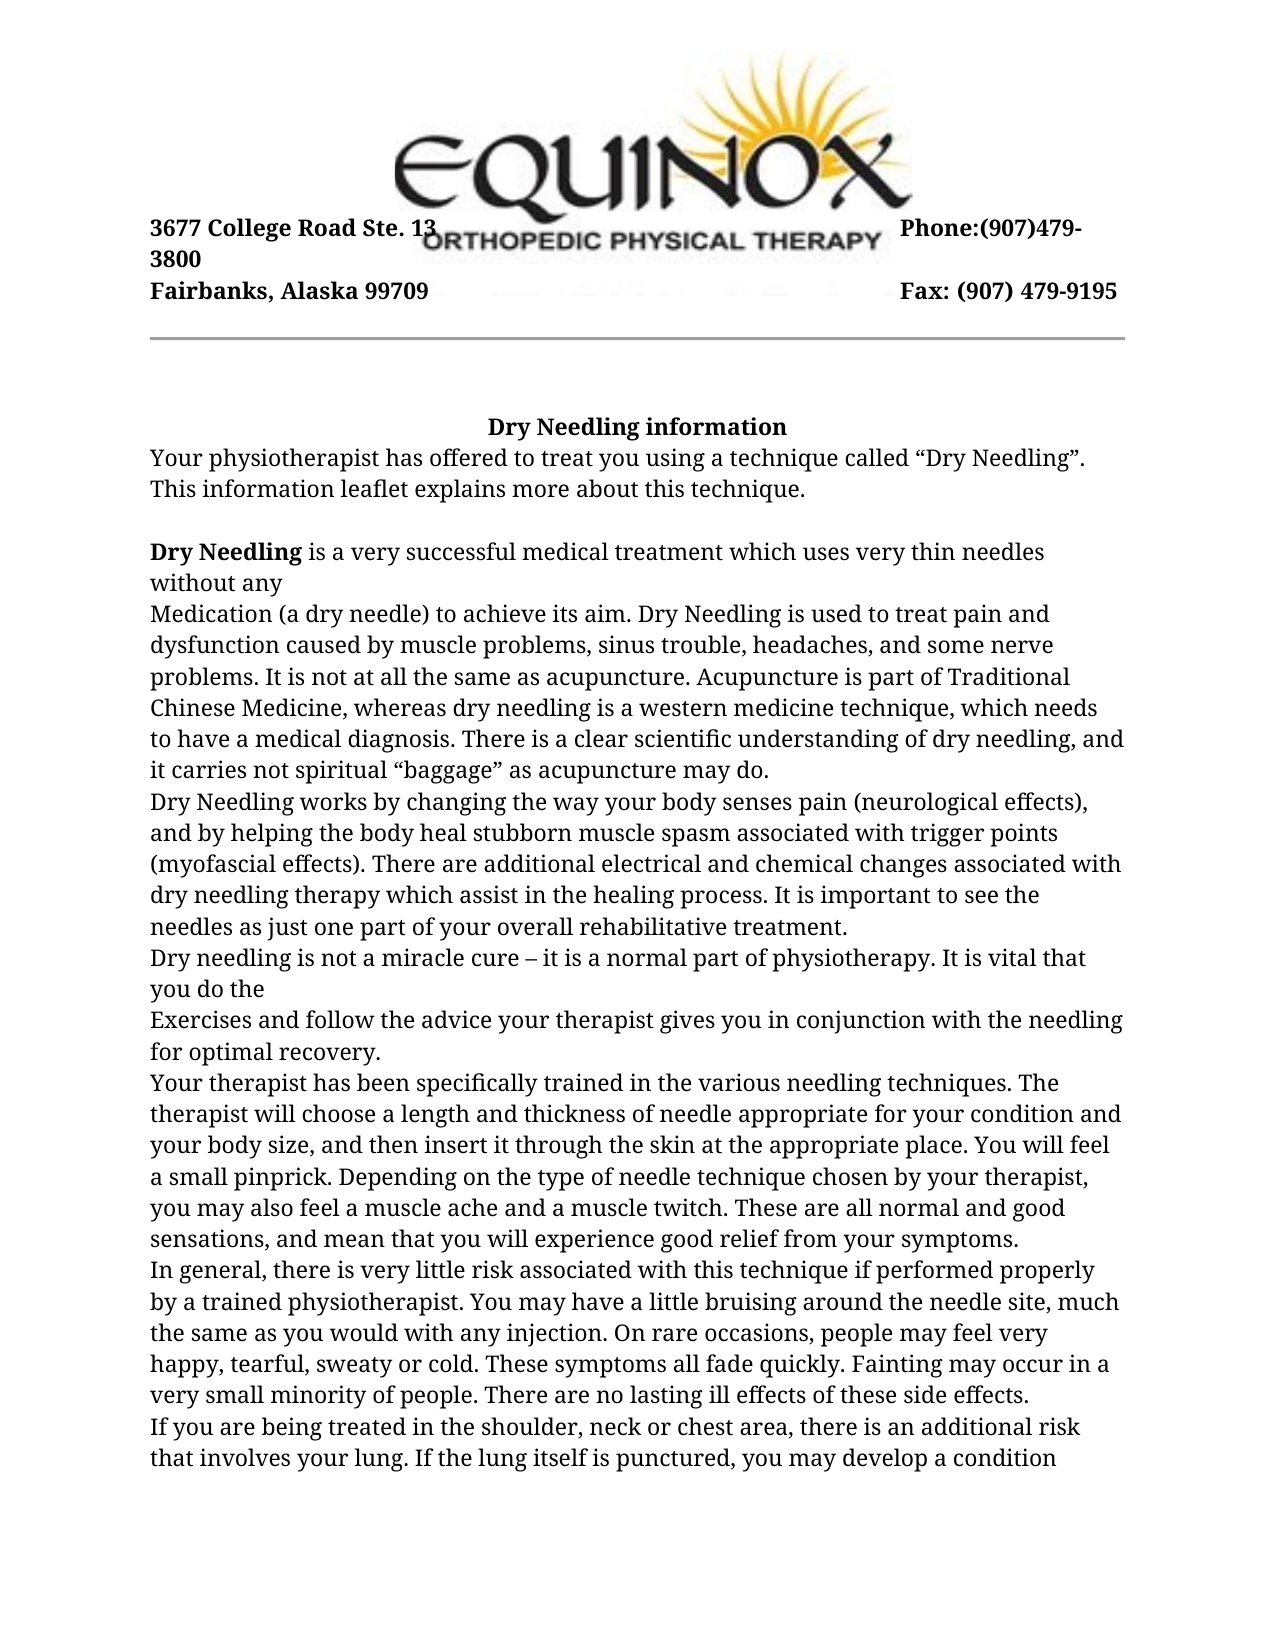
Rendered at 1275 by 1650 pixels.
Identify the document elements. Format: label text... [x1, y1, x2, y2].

text Dry Needling works by changing the way your body senses pain (neurological effects), and by helping the body heal stubborn muscle spasm associated with trigger points (myofascial effects). There are additional electrical and chemical changes associated with dry needling therapy which assist in the healing process. It is important to see the needles as just one part of your overall rehabilitative treatment. [150, 786, 1125, 942]
text In general, there is very little risk associated with this technique if performed properly by a trained physiotherapist. You may have a little bruising around the needle site, much the same as you would with any injection. On rare occasions, people may feel very happy, tearful, sweaty or cold. These symptoms all fade quickly. Fainting may occur in a very small minority of people. There are no lasting ill effects of these side effects. [150, 1254, 1125, 1411]
text Dry Needling is a very successful medical treatment which uses very thin needles without any [150, 536, 1125, 598]
text Fairbanks, Alaska 99709 Fax: (907) 479-9195 [150, 274, 1125, 337]
picture [394, 51, 913, 212]
text Dry Needling information [150, 411, 1125, 442]
text Exercises and follow the advice your therapist gives you in conjunction with the needling for optimal recovery. [150, 1004, 1125, 1067]
text Dry needling is not a miracle cure – it is a normal part of physiotherapy. It is vital that you do the [150, 942, 1125, 1004]
text Your therapist has been specifically trained in the various needling techniques. The therapist will choose a length and thickness of needle appropriate for your condition and your body size, and then insert it through the skin at the appropriate place. You will feel a small pinprick. Depending on the type of needle technique chosen by your therapist, you may also feel a muscle ache and a muscle twitch. These are all normal and good sensations, and mean that you will experience good relief from your symptoms. [150, 1067, 1125, 1254]
text 3677 College Road Ste. 13 Phone:(907)479-3800 [150, 212, 1125, 274]
text Your physiotherapist has offered to treat you using a technique called “Dry Needling”. This information leaflet explains more about this technique. [150, 442, 1125, 504]
text Medication (a dry needle) to achieve its aim. Dry Needling is used to treat pain and dysfunction caused by muscle problems, sinus trouble, headaches, and some nerve problems. It is not at all the same as acupuncture. Acupuncture is part of Traditional Chinese Medicine, whereas dry needling is a western medicine technique, which needs to have a medical diagnosis. There is a clear scientific understanding of dry needling, and it carries not spiritual “baggage” as acupuncture may do. [150, 598, 1125, 786]
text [150, 1411, 1125, 1473]
